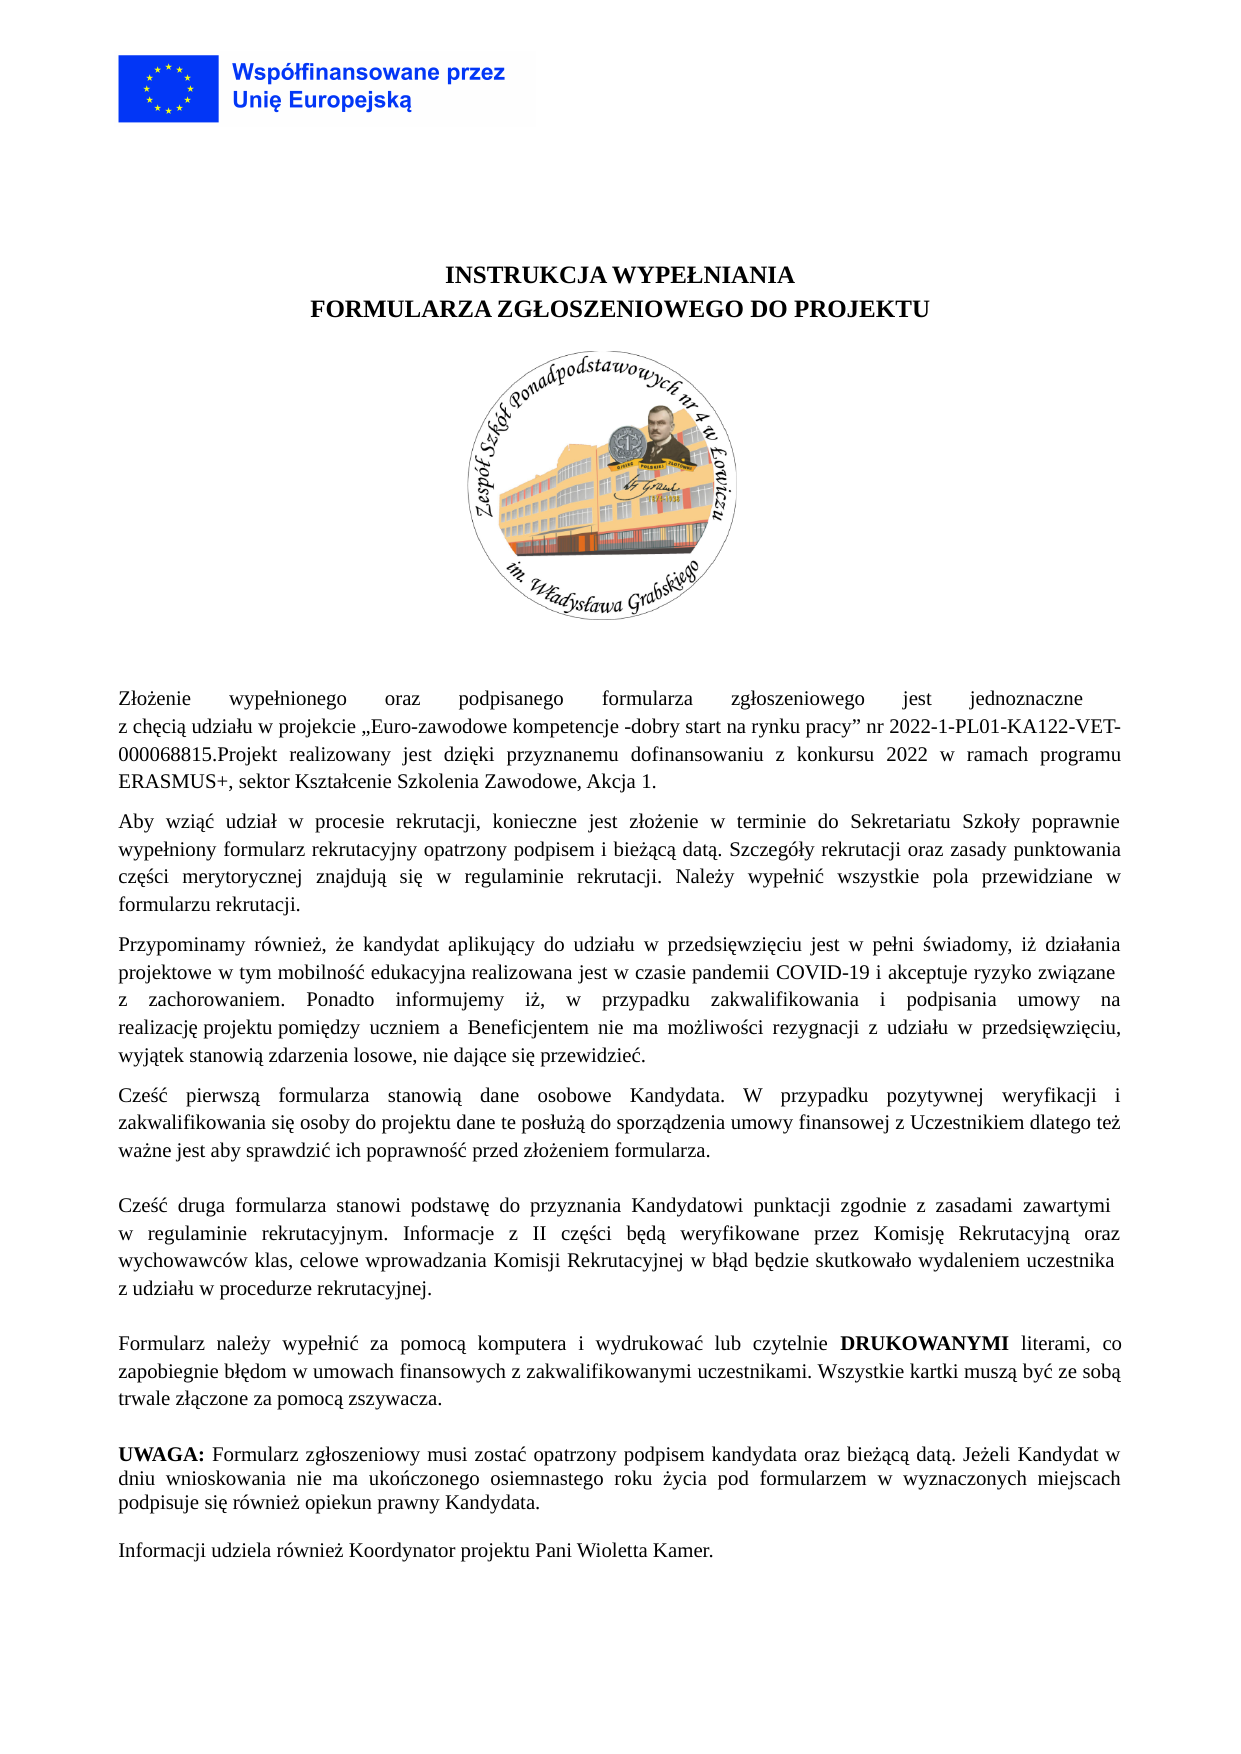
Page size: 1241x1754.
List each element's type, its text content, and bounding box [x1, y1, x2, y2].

text UWAGA: Formularz zgłoszeniowy musi zostać opatrzony podpisem kandydata oraz bieżącą datą. Jeżeli Kandydat w dniu wnioskowania nie ma ukończonego osiemnastego roku życia pod formularzem w wyznaczonych miejscach podpisuje się również opiekun prawny Kandydata. [118, 1442, 1122, 1514]
text Formularz należy wypełnić za pomocą komputera i wydrukować lub czytelnie DRUKOWANYMI literami, co zapobiegnie błędom w umowach finansowych z zakwalifikowanymi uczestnikami. Wszystkie kartki muszą być ze sobą trwale złączone za pomocą zszywacza. [118, 1331, 1122, 1410]
text Informacji udziela również Koordynator projektu Pani Wioletta Kamer. [118, 1538, 1122, 1562]
picture [467, 351, 737, 620]
text INSTRUKCJA WYPEŁNIANIA FORMULARZA ZGŁOSZENIOWEGO DO PROJEKTU [118, 261, 1122, 322]
text Cześć pierwszą formularza stanowią dane osobowe Kandydata. W przypadku pozytywnej weryfikacji i zakwalifikowania się osoby do projektu dane te posłużą do sporządzenia umowy finansowej z Uczestnikiem dlatego też ważne jest aby sprawdzić ich poprawność przed złożeniem formularza. [118, 1083, 1122, 1162]
picture [114, 51, 536, 127]
text Złożenie wypełnionego oraz podpisanego formularza zgłoszeniowego jest jednoznaczne z chęcią udziału w projekcie „Euro-zawodowe kompetencje -dobry start na rynku pracy” nr 2022-1-PL01-KA122-VET-000068815.Projekt realizowany jest dzięki przyznanemu dofinansowaniu z konkursu 2022 w ramach programu ERASMUS+, sektor Kształcenie Szkolenia Zawodowe, Akcja 1. [118, 686, 1122, 793]
text Aby wziąć udział w procesie rekrutacji, konieczne jest złożenie w terminie do Sekretariatu Szkoły poprawnie wypełniony formularz rekrutacyjny opatrzony podpisem i bieżącą datą. Szczegóły rekrutacji oraz zasady punktowania części merytorycznej znajdują się w regulaminie rekrutacji. Należy wypełnić wszystkie pola przewidziane w formularzu rekrutacji. [118, 809, 1122, 916]
text Cześć druga formularza stanowi podstawę do przyznania Kandydatowi punktacji zgodnie z zasadami zawartymi w regulaminie rekrutacyjnym. Informacje z II części będą weryfikowane przez Komisję Rekrutacyjną oraz wychowawców klas, celowe wprowadzania Komisji Rekrutacyjnej w błąd będzie skutkowało wydaleniem uczestnika z udziału w procedurze rekrutacyjnej. [118, 1193, 1122, 1300]
text Przypominamy również, że kandydat aplikujący do udziału w przedsięwzięciu jest w pełni świadomy, iż działania projektowe w tym mobilność edukacyjna realizowana jest w czasie pandemii COVID-19 i akceptuje ryzyko związane z zachorowaniem. Ponadto informujemy iż, w przypadku zakwalifikowania i podpisania umowy na realizację projektu pomiędzy uczniem a Beneficjentem nie ma możliwości rezygnacji z udziału w przedsięwzięciu, wyjątek stanowią zdarzenia losowe, nie dające się przewidzieć. [118, 932, 1122, 1067]
